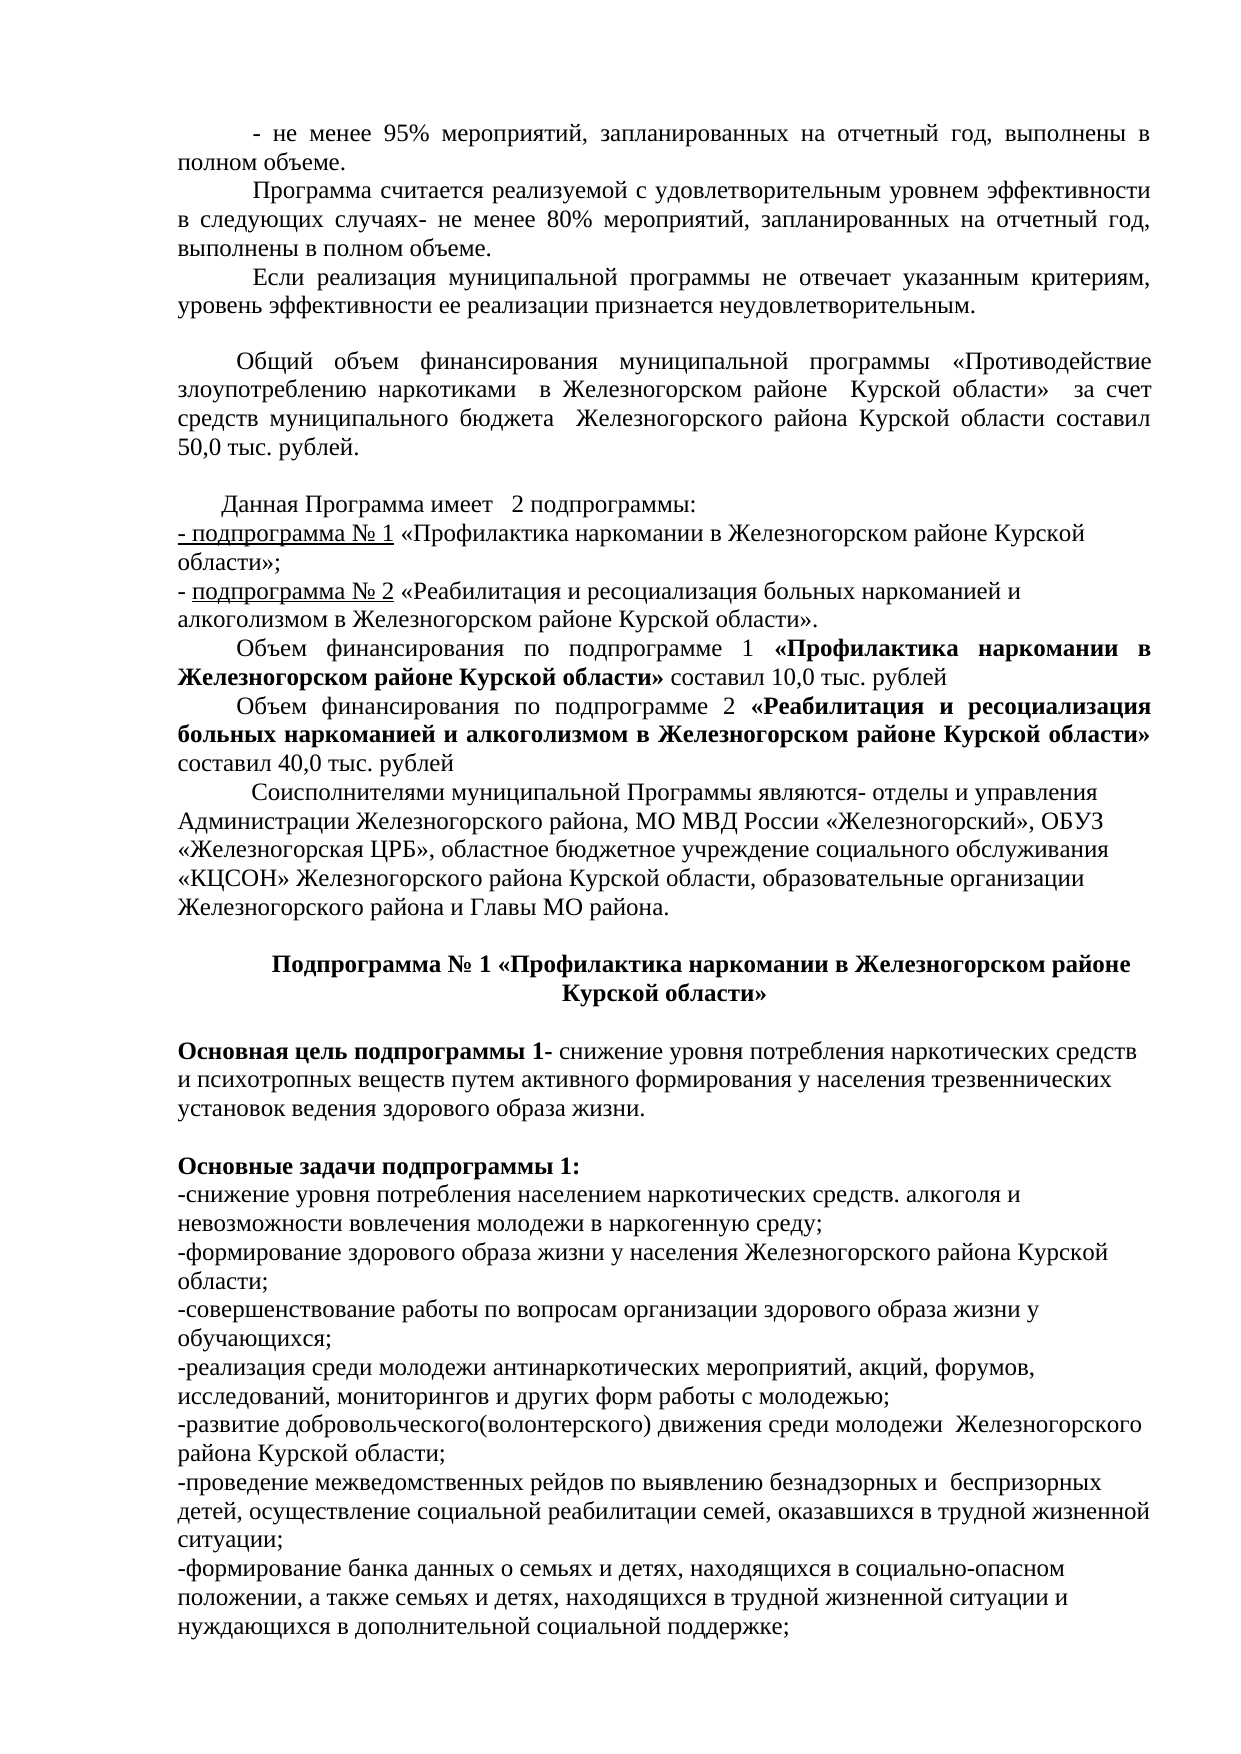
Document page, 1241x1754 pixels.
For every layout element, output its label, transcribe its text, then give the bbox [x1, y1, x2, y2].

text Если реализация муниципальной программы не отвечает указанным критериям, уровень эффективности ее реализации признается неудовлетворительным. [177, 262, 1152, 319]
text Общий объем финансирования муниципальной программы «Противодействие злоупотреблению наркотиками в Железногорском районе Курской области» за счет средств муниципального бюджета Железногорского района Курской области составил 50,0 тыс. рублей. [177, 346, 1152, 461]
text Объем финансирования по подпрограмме 1 «Профилактика наркомании в Железногорском районе Курской области» составил 10,0 тыс. рублей [177, 633, 1152, 691]
text -совершенствование работы по вопросам организации здорового образа жизни у обучающихся; [177, 1294, 1152, 1352]
text Основная цель подпрограммы 1- снижение уровня потребления наркотических средств и психотропных веществ путем активного формирования у населения трезвеннических установок ведения здорового образа жизни. [177, 1036, 1152, 1122]
text Соисполнителями муниципальной Программы являются- отделы и управления Администрации Железногорского района, МО МВД России «Железногорский», ОБУЗ «Железногорская ЦРБ», областное бюджетное учреждение социального обслуживания «КЦСОН» Железногорского района Курской области, образовательные организации Железногорского района и Главы МО района. [177, 777, 1152, 921]
text -развитие добровольческого(волонтерского) движения среди молодежи Железногорского района Курской области; [177, 1409, 1152, 1467]
text -формирование банка данных о семьях и детях, находящихся в социально-опасном положении, а также семьях и детях, находящихся в трудной жизненной ситуации и нуждающихся в дополнительной социальной поддержке; [177, 1553, 1152, 1639]
text -формирование здорового образа жизни у населения Железногорского района Курской области; [177, 1237, 1152, 1294]
text Основные задачи подпрограммы 1: [177, 1151, 1152, 1179]
text - не менее 95% мероприятий, запланированных на отчетный год, выполнены в полном объеме. [177, 118, 1152, 176]
text Подпрограмма № 1 «Профилактика наркомании в Железногорском районе Курской области» [177, 949, 1152, 1007]
text -проведение межведомственных рейдов по выявлению безнадзорных и беспризорных детей, осуществление социальной реабилитации семей, оказавшихся в трудной жизненной ситуации; [177, 1467, 1152, 1553]
text Объем финансирования по подпрограмме 2 «Реабилитация и ресоциализация больных наркоманией и алкоголизмом в Железногорском районе Курской области» составил 40,0 тыс. рублей [177, 691, 1152, 777]
text Программа считается реализуемой с удовлетворительным уровнем эффективности в следующих случаях- не менее 80% мероприятий, запланированных на отчетный год, выполнены в полном объеме. [177, 176, 1152, 262]
text -реализация среди молодежи антинаркотических мероприятий, акций, форумов, исследований, мониторингов и других форм работы с молодежью; [177, 1352, 1152, 1409]
text -снижение уровня потребления населением наркотических средств. алкоголя и невозможности вовлечения молодежи в наркогенную среду; [177, 1179, 1152, 1237]
text Данная Программа имеет 2 подпрограммы: - подпрограмма № 1 «Профилактика наркомании в Железногорском районе Курской области»; - подпрограмма № 2 «Реабилитация и ресоциализация больных наркоманией и алкоголизмом в Железногорском районе Курской области». [177, 489, 1152, 633]
